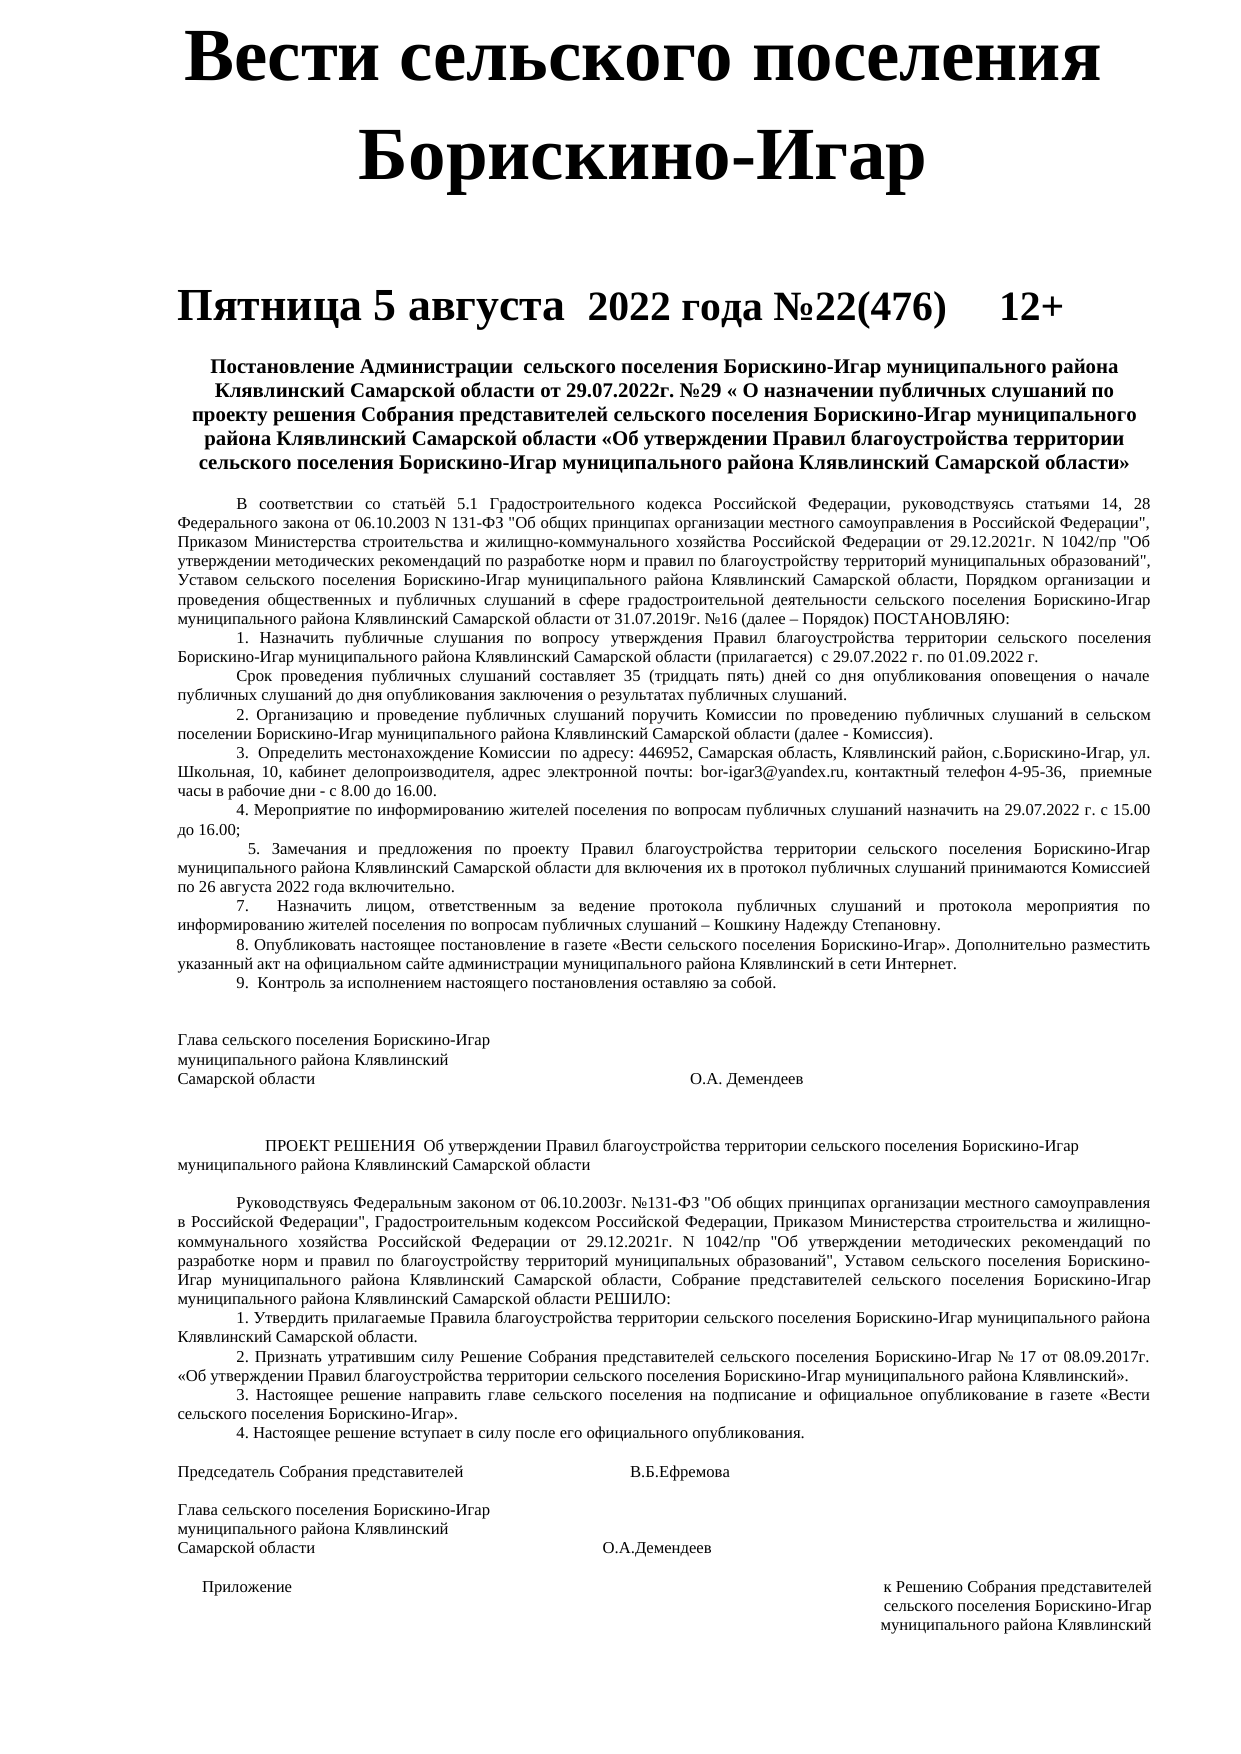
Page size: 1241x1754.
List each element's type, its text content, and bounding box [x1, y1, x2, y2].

text 2. Организацию и проведение публичных слушаний поручить Комиссии по проведению публичных слушаний в сельском поселении Борискино-Игар муниципального района Клявлинский Самарской области (далее - Комиссия). [177, 704, 1152, 743]
text 3. Определить местонахождение Комиссии по адресу: 446952, Самарская область, Клявлинский район, с.Борискино-Игар, ул. Школьная, 10, кабинет делопроизводителя, адрес электронной почты: bor-igar3@yandex.ru, контактный телефон 4-95-36, приемные часы в рабочие дни - с 8.00 до 16.00. [177, 743, 1152, 800]
text 4. Настоящее решение вступает в силу после его официального опубликования. [177, 1423, 1152, 1442]
table_header Вести сельского поселения Борискино-Игар [112, 11, 1174, 232]
text ПРОЕКТ РЕШЕНИЯ Об утверждении Правил благоустройства территории сельского поселения Борискино-Игар муниципального района Клявлинский Самарской области [177, 1136, 1152, 1174]
text Руководствуясь Федеральным законом от 06.10.2003г. №131-ФЗ "Об общих принципах организации местного самоуправления в Российской Федерации", Градостроительным кодексом Российской Федерации, Приказом Министерства строительства и жилищно-коммунального хозяйства Российской Федерации от 29.12.2021г. N 1042/пр "Об утверждении методических рекомендаций по разработке норм и правил по благоустройству территорий муниципальных образований", Уставом сельского поселения Борискино-Игар муниципального района Клявлинский Самарской области, Собрание представителей сельского поселения Борискино-Игар муниципального района Клявлинский Самарской области РЕШИЛО: [177, 1193, 1152, 1308]
text 4. Мероприятие по информированию жителей поселения по вопросам публичных слушаний назначить на 29.07.2022 г. с 15.00 до 16.00; [177, 800, 1152, 838]
text 9. Контроль за исполнением настоящего постановления оставляю за собой. [177, 973, 1152, 992]
text Глава сельского поселения Борискино-Игар [177, 1500, 1152, 1519]
text В соответствии со статьёй 5.1 Градостроительного кодекса Российской Федерации, руководствуясь статьями 14, 28 Федерального закона от 06.10.2003 N 131-ФЗ "Об общих принципах организации местного самоуправления в Российской Федерации", Приказом Министерства строительства и жилищно-коммунального хозяйства Российской Федерации от 29.12.2021г. N 1042/пр "Об утверждении методических рекомендаций по разработке норм и правил по благоустройству территорий муниципальных образований", Уставом сельского поселения Борискино-Игар муниципального района Клявлинский Самарской области, Порядком организации и проведения общественных и публичных слушаний в сфере градостроительной деятельности сельского поселения Борискино-Игар муниципального района Клявлинский Самарской области от 31.07.2019г. №16 (далее – Порядок) ПОСТАНОВЛЯЮ: [177, 493, 1152, 628]
title муниципального района Клявлинский [177, 1615, 1152, 1634]
text 5. Замечания и предложения по проекту Правил благоустройства территории сельского поселения Борискино-Игар муниципального района Клявлинский Самарской области для включения их в протокол публичных слушаний принимаются Комиссией по 26 августа 2022 года включительно. [177, 838, 1152, 896]
text 1. Назначить публичные слушания по вопросу утверждения Правил благоустройства территории сельского поселения Борискино-Игар муниципального района Клявлинский Самарской области (прилагается) с 29.07.2022 г. по 01.09.2022 г. [177, 628, 1152, 666]
text Самарской области О.А.Демендеев [177, 1538, 1152, 1557]
text Председатель Собрания представителей В.Б.Ефремова [177, 1461, 1152, 1481]
title 2. Признать утратившим силу Решение Собрания представителей сельского поселения Борискино-Игар № 17 от 08.09.2017г. «Об утверждении Правил благоустройства территории сельского поселения Борискино-Игар муниципального района Клявлинский». [177, 1346, 1152, 1385]
text Глава сельского поселения Борискино-Игар [177, 1030, 1152, 1049]
text Постановление Администрации сельского поселения Борискино-Игар муниципального района Клявлинский Самарской области от 29.07.2022г. №29 « О назначении публичных слушаний по проекту решения Собрания представителей сельского поселения Борискино-Игар муниципального района Клявлинский Самарской области «Об утверждении Правил благоустройства территории сельского поселения Борискино-Игар муниципального района Клявлинский Самарской области» [177, 354, 1152, 474]
text Пятница 5 августа 2022 года №22(476) 12+ [177, 277, 1171, 330]
text муниципального района Клявлинский [177, 1519, 1152, 1538]
title Приложение к Решению Собрания представителей сельского поселения Борискино-Игар [177, 1576, 1152, 1615]
title 1. Утвердить прилагаемые Правила благоустройства территории сельского поселения Борискино-Игар муниципального района Клявлинский Самарской области. [177, 1308, 1152, 1346]
text Срок проведения публичных слушаний составляет 35 (тридцать пять) дней со дня опубликования оповещения о начале публичных слушаний до дня опубликования заключения о результатах публичных слушаний. [177, 666, 1152, 704]
text 3. Настоящее решение направить главе сельского поселения на подписание и официальное опубликование в газете «Вести сельского поселения Борискино-Игар». [177, 1385, 1152, 1423]
text Самарской области О.А. Демендеев [177, 1068, 1152, 1088]
text муниципального района Клявлинский [177, 1049, 1152, 1068]
text 8. Опубликовать настоящее постановление в газете «Вести сельского поселения Борискино-Игар». Дополнительно разместить указанный акт на официальном сайте администрации муниципального района Клявлинский в сети Интернет. [177, 934, 1152, 973]
text 7. Назначить лицом, ответственным за ведение протокола публичных слушаний и протокола мероприятия по информированию жителей поселения по вопросам публичных слушаний – Кошкину Надежду Степановну. [177, 896, 1152, 934]
